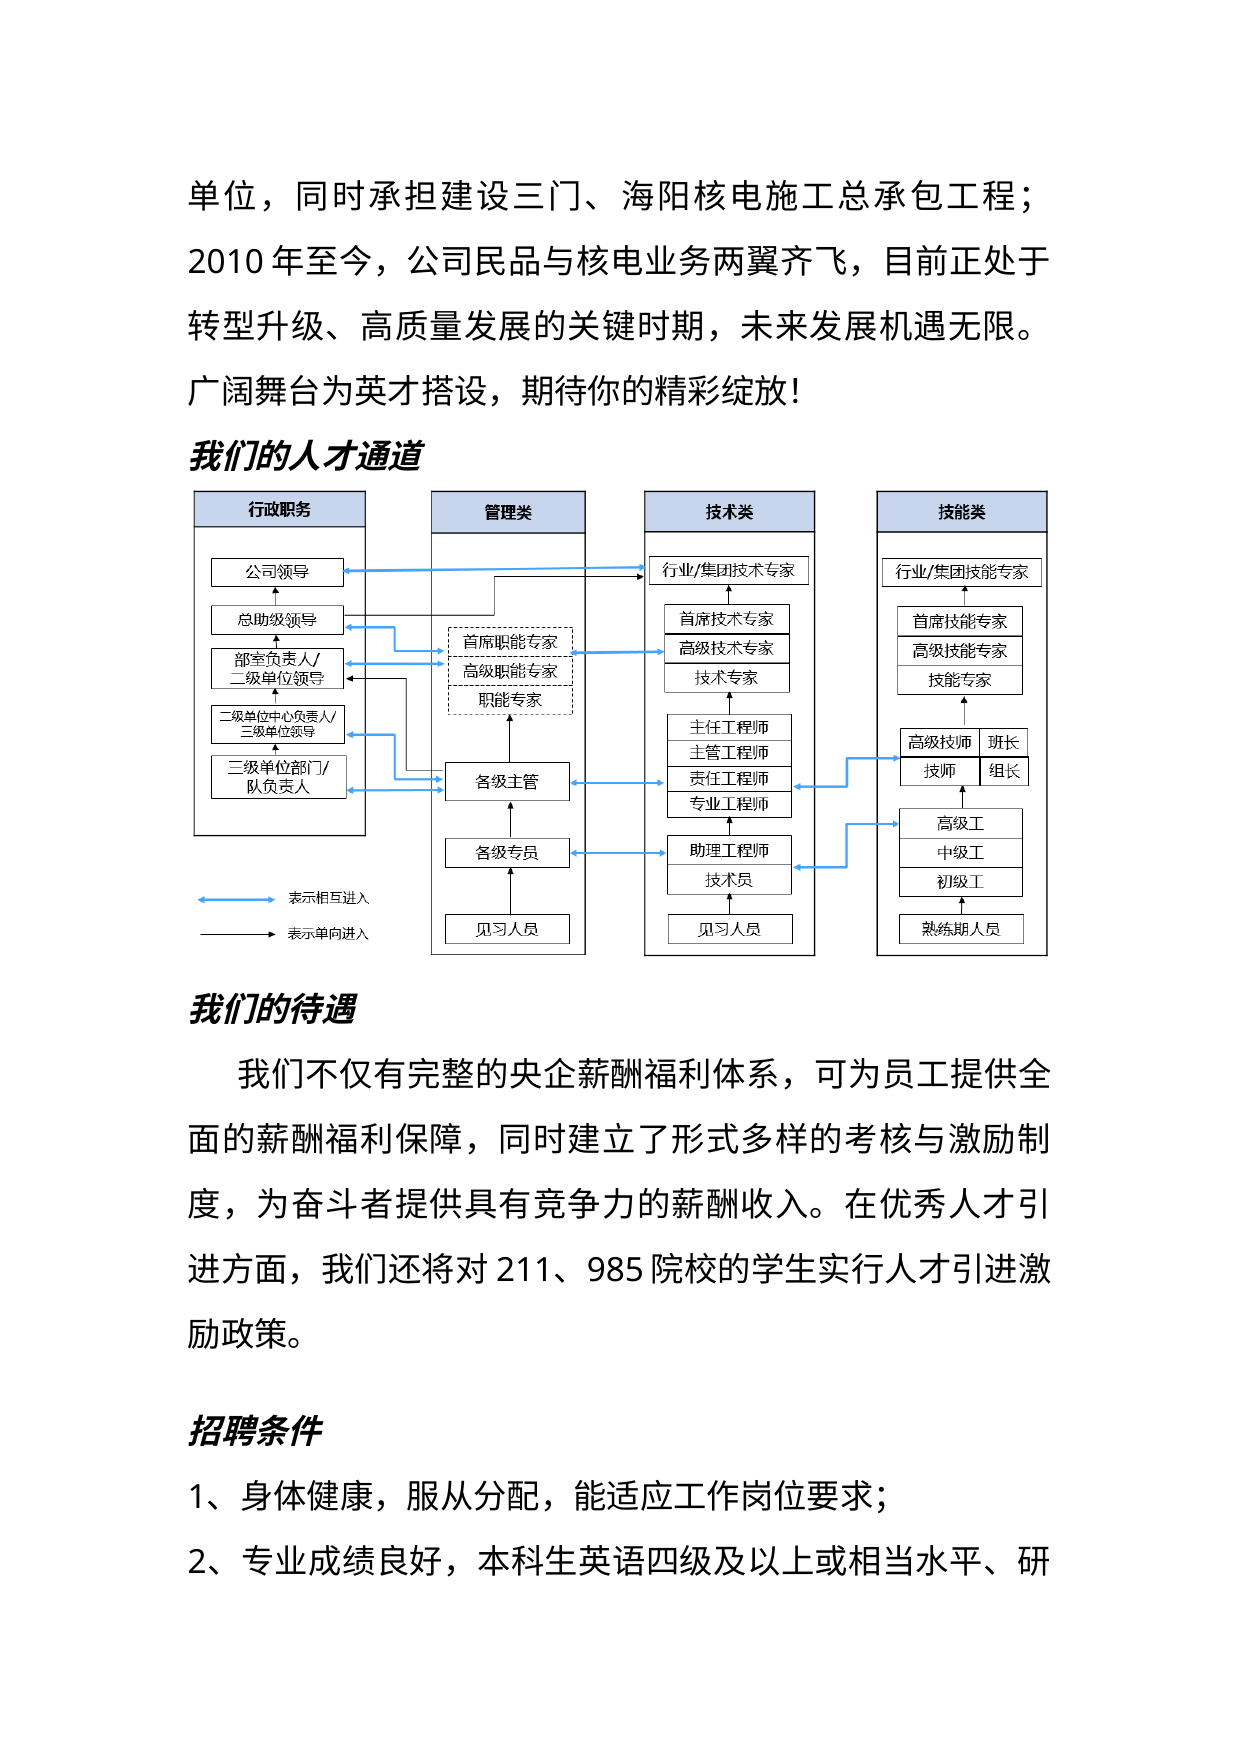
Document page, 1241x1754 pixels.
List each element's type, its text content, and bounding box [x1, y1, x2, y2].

text 招聘条件 [187, 1397, 1053, 1462]
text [187, 1527, 1053, 1592]
text 我们的待遇 [187, 974, 1053, 1039]
text 我们的人才通道 [187, 422, 1053, 487]
picture [187, 487, 1053, 962]
text 我们不仅有完整的央企薪酬福利体系，可为员工提供全面的薪酬福利保障，同时建立了形式多样的考核与激励制度，为奋斗者提供具有竞争力的薪酬收入。在优秀人才引进方面，我们还将对211、985院校的学生实行人才引进激励政策。 [187, 1039, 1053, 1364]
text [187, 162, 1053, 422]
text 1、身体健康，服从分配，能适应工作岗位要求； [187, 1462, 1053, 1527]
